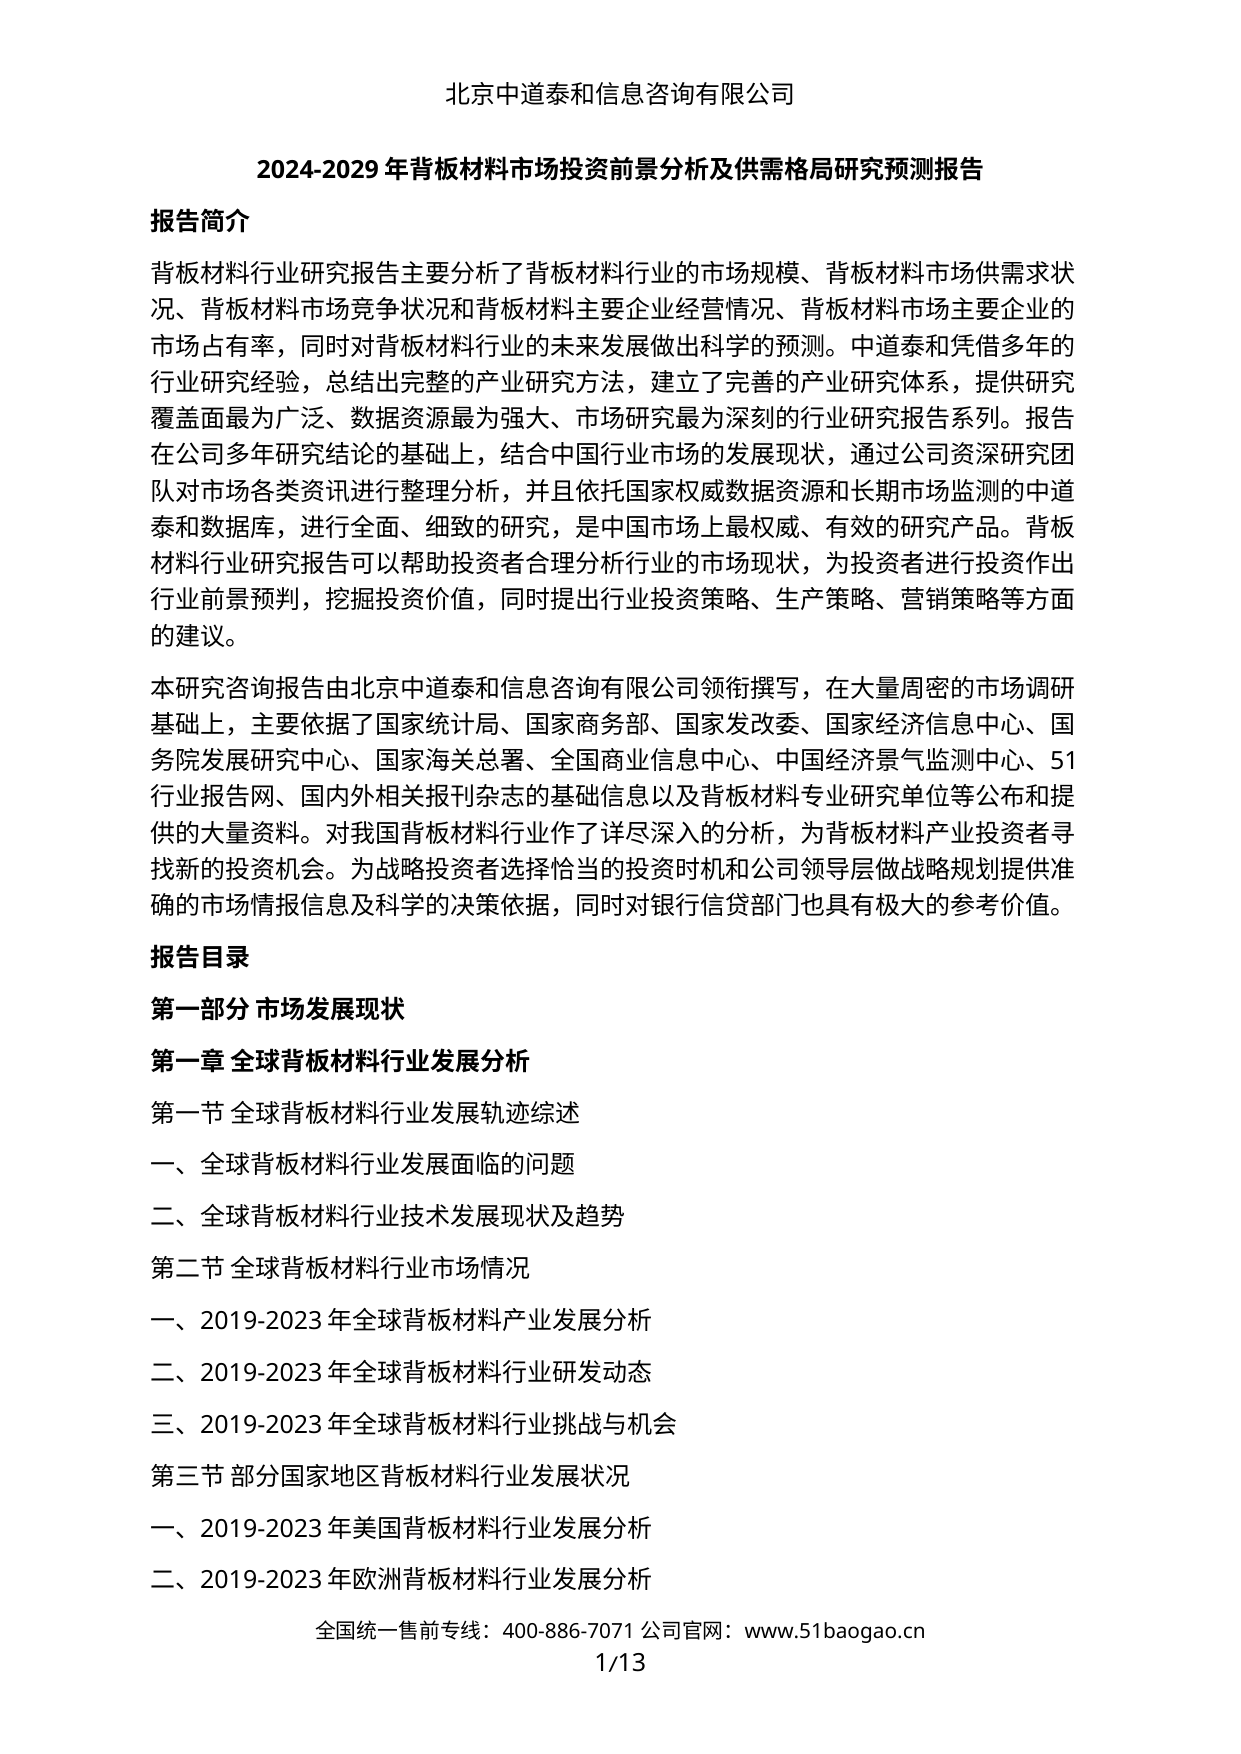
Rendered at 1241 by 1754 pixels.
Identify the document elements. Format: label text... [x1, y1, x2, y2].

text 本研究咨询报告由北京中道泰和信息咨询有限公司领衔撰写，在大量周密的市场调研基础上，主要依据了国家统计局、国家商务部、国家发改委、国家经济信息中心、国务院发展研究中心、国家海关总署、全国商业信息中心、中国经济景气监测中心、51行业报告网、国内外相关报刊杂志的基础信息以及背板材料专业研究单位等公布和提供的大量资料。对我国背板材料行业作了详尽深入的分析，为背板材料产业投资者寻找新的投资机会。为战略投资者选择恰当的投资时机和公司领导层做战略规划提供准确的市场情报信息及科学的决策依据，同时对银行信贷部门也具有极大的参考价值。 [150, 668, 1090, 922]
text 一、全球背板材料行业发展面临的问题 [150, 1145, 1090, 1181]
text 第一部分 市场发展现状 [150, 989, 1090, 1026]
text 一、2019-2023年全球背板材料产业发展分析 [150, 1301, 1090, 1337]
text 一、2019-2023年美国背板材料行业发展分析 [150, 1508, 1090, 1544]
text 第一章 全球背板材料行业发展分析 [150, 1041, 1090, 1077]
text 背板材料行业研究报告主要分析了背板材料行业的市场规模、背板材料市场供需求状况、背板材料市场竞争状况和背板材料主要企业经营情况、背板材料市场主要企业的市场占有率，同时对背板材料行业的未来发展做出科学的预测。中道泰和凭借多年的行业研究经验，总结出完整的产业研究方法，建立了完善的产业研究体系，提供研究覆盖面最为广泛、数据资源最为强大、市场研究最为深刻的行业研究报告系列。报告在公司多年研究结论的基础上，结合中国行业市场的发展现状，通过公司资深研究团队对市场各类资讯进行整理分析，并且依托国家权威数据资源和长期市场监测的中道泰和数据库，进行全面、细致的研究，是中国市场上最权威、有效的研究产品。背板材料行业研究报告可以帮助投资者合理分析行业的市场现状，为投资者进行投资作出行业前景预判，挖掘投资价值，同时提出行业投资策略、生产策略、营销策略等方面的建议。 [150, 254, 1090, 652]
text 三、2019-2023年全球背板材料行业挑战与机会 [150, 1404, 1090, 1441]
text 二、2019-2023年全球背板材料行业研发动态 [150, 1352, 1090, 1389]
text 第一节 全球背板材料行业发展轨迹综述 [150, 1093, 1090, 1129]
text 二、全球背板材料行业技术发展现状及趋势 [150, 1197, 1090, 1233]
text 2024-2029年背板材料市场投资前景分析及供需格局研究预测报告 [150, 150, 1090, 186]
text 二、2019-2023年欧洲背板材料行业发展分析 [150, 1560, 1090, 1596]
text 第三节 部分国家地区背板材料行业发展状况 [150, 1456, 1090, 1492]
text 第二节 全球背板材料行业市场情况 [150, 1249, 1090, 1285]
text 报告简介 [150, 202, 1090, 238]
text 报告目录 [150, 937, 1090, 974]
